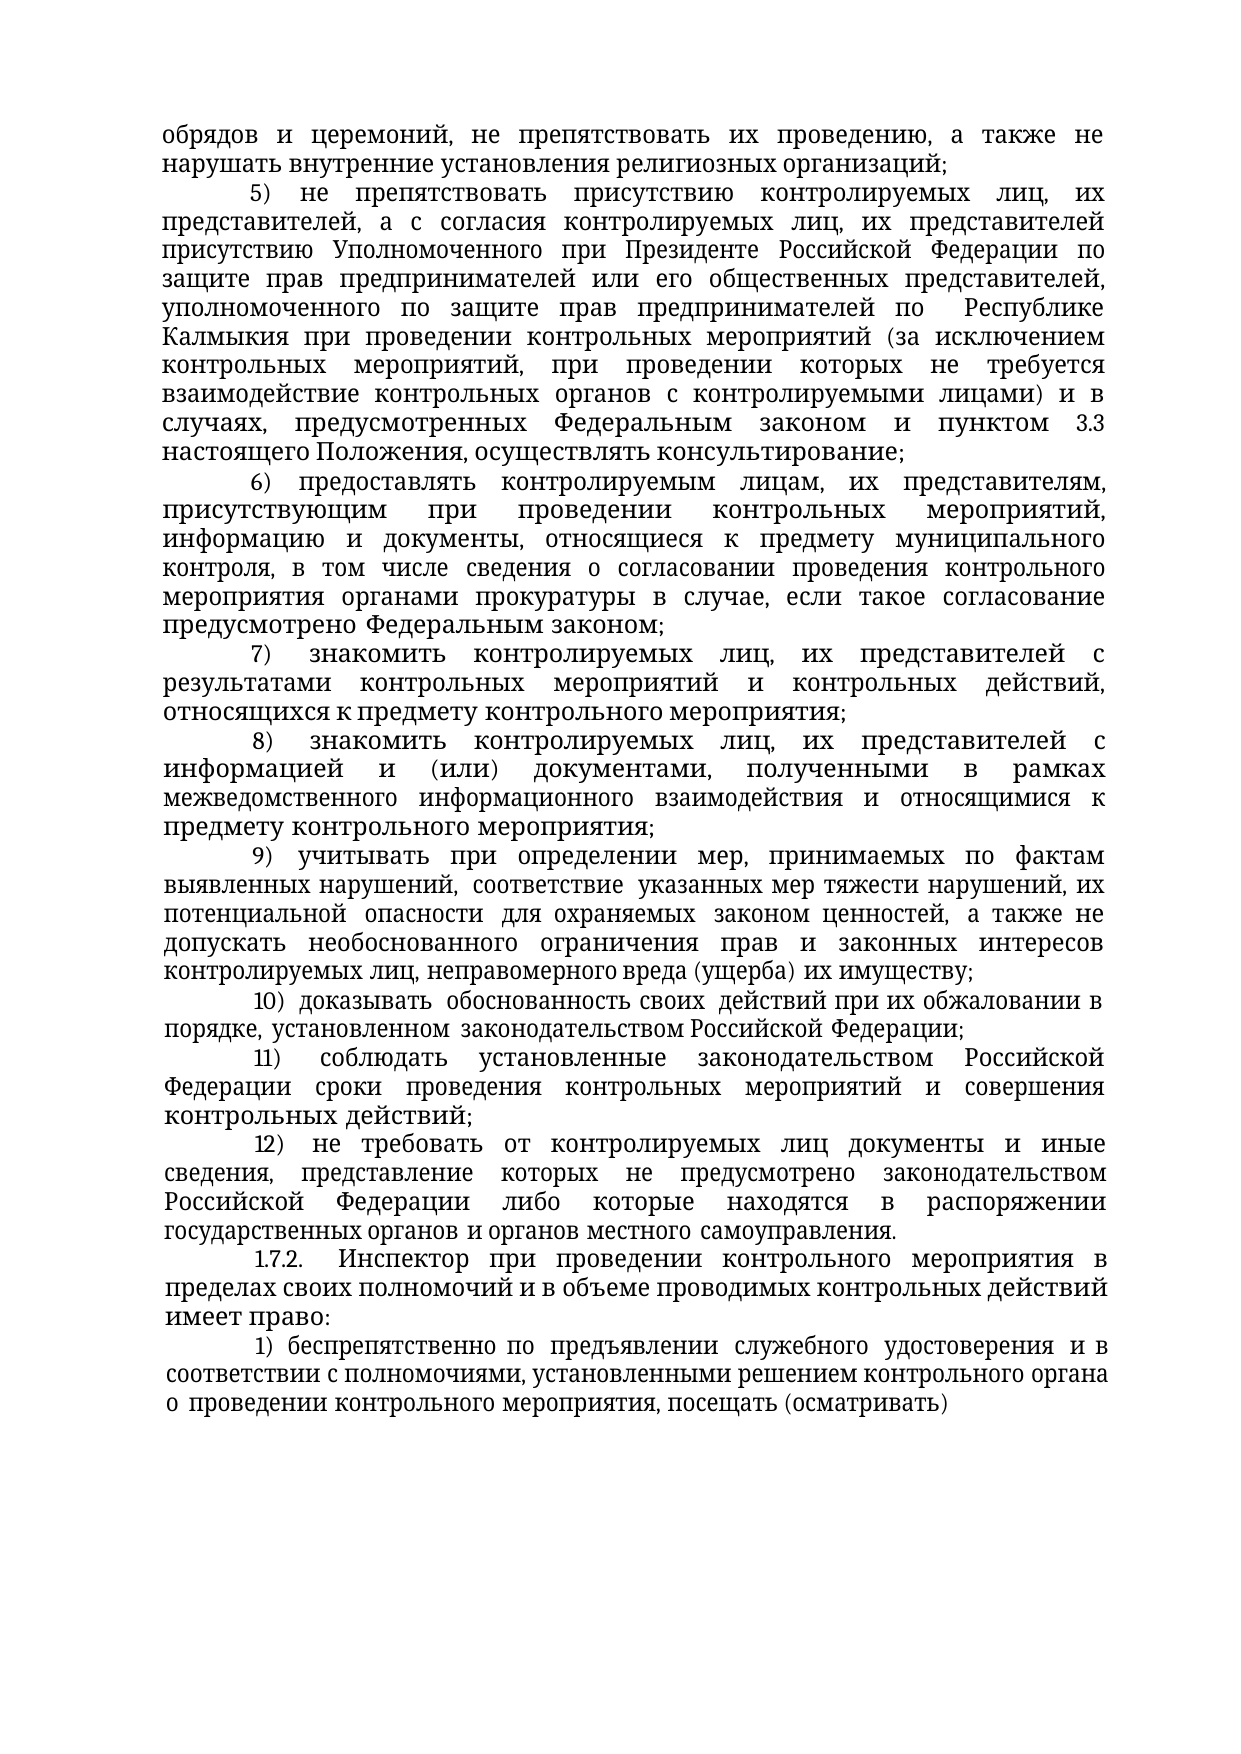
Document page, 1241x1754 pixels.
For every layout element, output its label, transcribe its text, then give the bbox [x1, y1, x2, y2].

list не требовать от контролируемых лиц документы и иные сведения, представление которых не предусмотрено законодательством Российской Федерации либо которые находятся в распоряжении государственных органов и органов местного самоуправления. [164, 1130, 1106, 1245]
list не препятствовать присутствию контролируемых лиц, их представителей, а с согласия контролируемых лиц, их представителей присутствию Уполномоченного при Президенте Российской Федерации по защите прав предпринимателей или его общественных представителей, уполномоченного по защите прав предпринимателей по Республике Калмыкия при проведении контрольных мероприятий (за исключением контрольных мероприятий, при проведении которых не требуется взаимодействие контрольных органов с контролируемыми лицами) и в случаях, предусмотренных Федеральным законом и пунктом 3.3 настоящего Положения, осуществлять консультирование; [162, 179, 1105, 466]
list знакомить контролируемых лиц, их представителей с результатами контрольных мероприятий и контрольных действий, относящихся к предмету контрольного мероприятия; [163, 640, 1105, 727]
list предоставлять контролируемым лицам, их представителям, присутствующим при проведении контрольных мероприятий, информацию и документы, относящиеся к предмету муниципального контроля, в том числе сведения о согласовании проведения контрольного мероприятия органами прокуратуры в случае, если такое согласование предусмотрено Федеральным законом; [162, 467, 1106, 640]
list доказывать обоснованность своих действий при их обжаловании в порядке, установленном законодательством Российской Федерации; [164, 987, 1103, 1044]
list учитывать при определении мер, принимаемых по фактам выявленных нарушений, соответствие указанных мер тяжести нарушений, их потенциальной опасности для охраняемых законом ценностей, а также не допускать необоснованного ограничения прав и законных интересов контролируемых лиц, неправомерного вреда (ущерба) их имуществу; [164, 842, 1105, 986]
list знакомить контролируемых лиц, их представителей с информацией и (или) документами, полученными в рамках межведомственного информационного взаимодействия и относящимися к предмету контрольного мероприятия; [163, 727, 1106, 842]
list соблюдать установленные законодательством Российской Федерации сроки проведения контрольных мероприятий и совершения контрольных действий; [164, 1044, 1104, 1130]
list беспрепятственно по предъявлении служебного удостоверения и в соответствии с полномочиями, установленными решением контрольного органа о проведении контрольного мероприятия, посещать (осматривать) [166, 1332, 1109, 1418]
text обрядов и церемоний, не препятствовать их проведению, а также не нарушать внутренние установления религиозных организаций; [162, 121, 1103, 179]
list Инспектор при проведении контрольного мероприятия в пределах своих полномочий и в объеме проводимых контрольных действий имеет право: [165, 1245, 1108, 1332]
